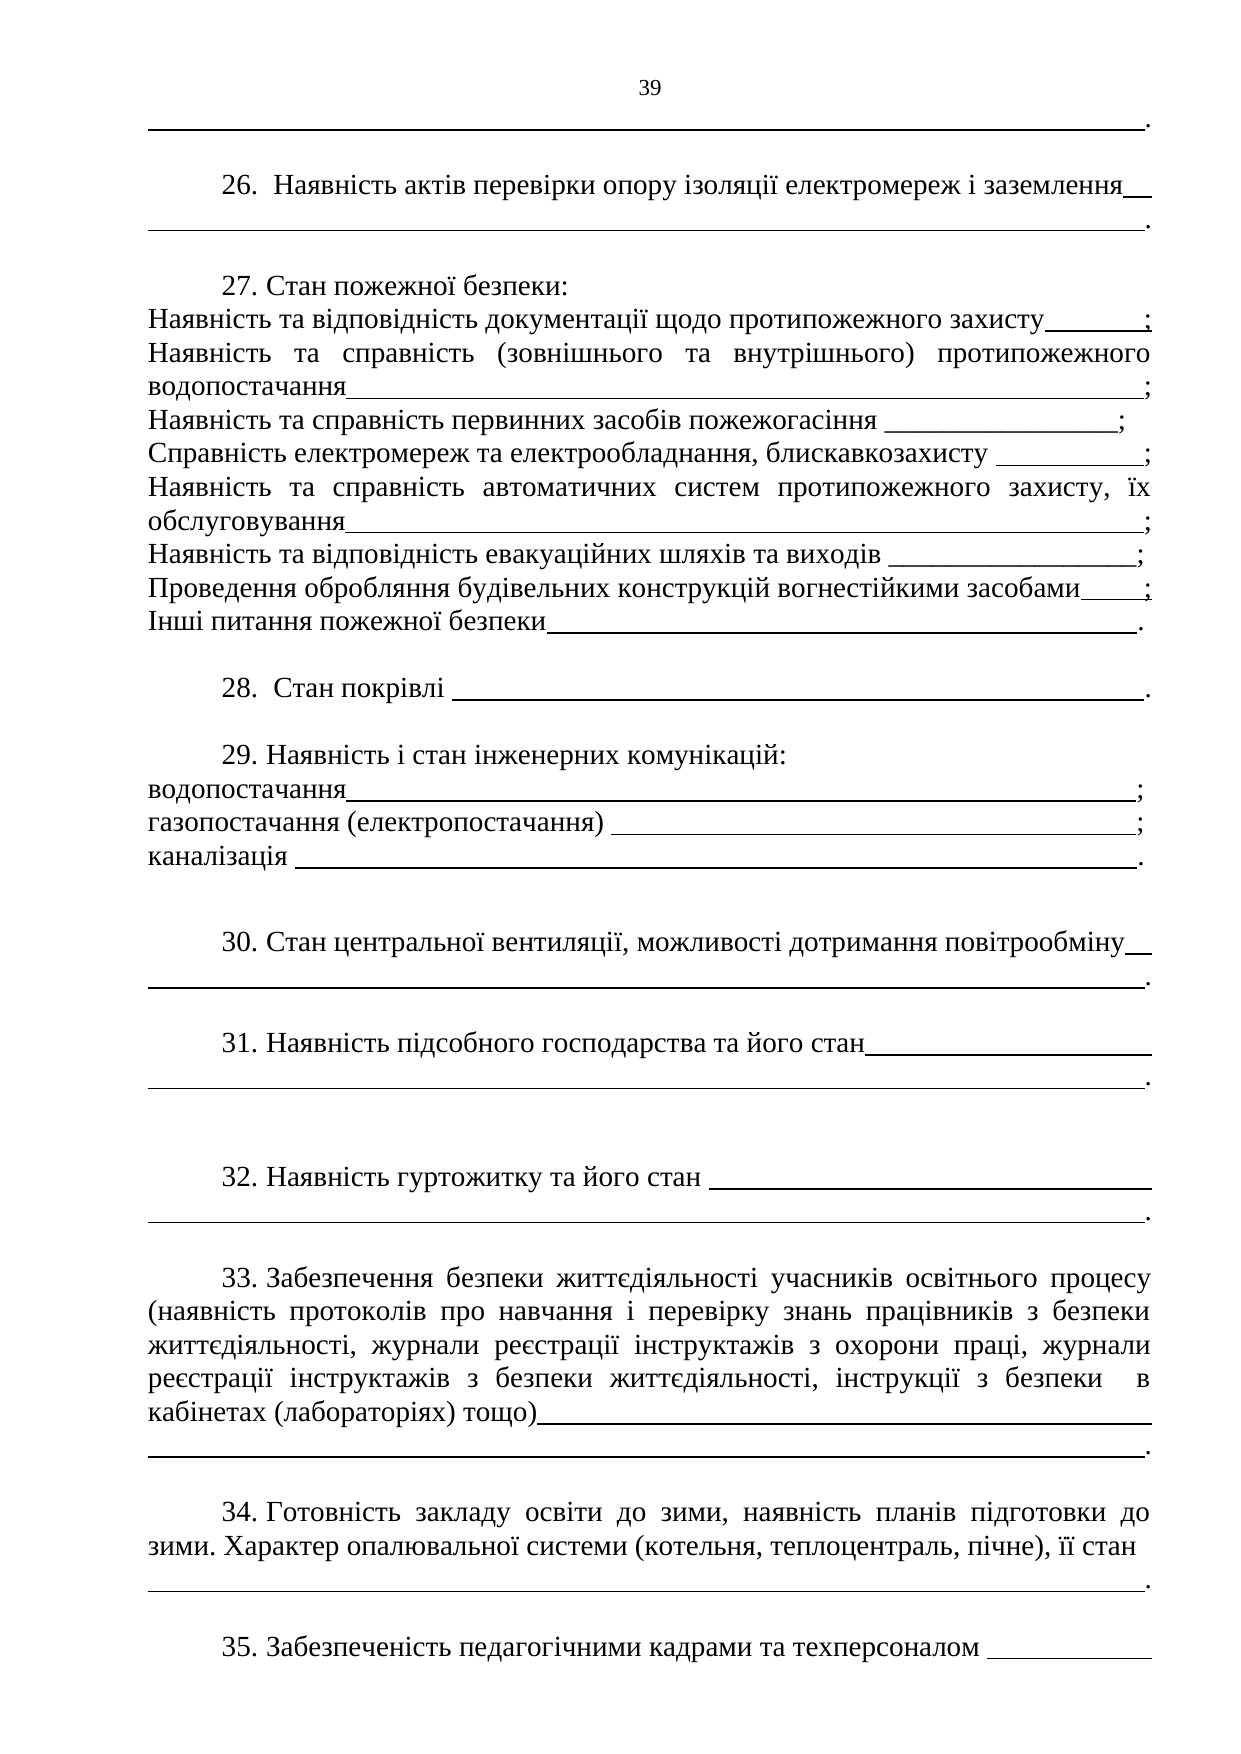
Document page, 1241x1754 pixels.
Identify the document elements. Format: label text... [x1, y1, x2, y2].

text . [148, 958, 1151, 991]
text Проведення обробляння будівельних конструкцій вогнестійкими засобами ; [148, 570, 1151, 603]
list Стан центральної вентиляції, можливості дотримання повітрообміну [148, 924, 1151, 958]
text Справність електромереж та електрообладнання, блискавкозахисту ; [148, 436, 1151, 469]
list Наявність актів перевірки опору ізоляції електромереж і заземлення [148, 167, 1151, 201]
list Готовність закладу освіти до зими, наявність планів підготовки до зими. Характер опалювальної системи (котельня, теплоцентраль, пічне), її стан [148, 1494, 1151, 1562]
text . [148, 201, 1151, 234]
list Наявність і стан інженерних комунікацій: [148, 737, 1151, 771]
text . [148, 1058, 1151, 1092]
list Стан пожежної безпеки: [148, 268, 1151, 301]
text Наявність та відповідність документації щодо протипожежного захисту ; [148, 301, 1151, 335]
text Наявність та справність (зовнішнього та внутрішнього) протипожежного водопостачання ; [148, 335, 1151, 402]
list Наявність гуртожитку та його стан [148, 1159, 1151, 1193]
list Наявність підсобного господарства та його стан [148, 1025, 1151, 1058]
text Наявність та справність первинних засобів пожежогасіння ________________; [148, 402, 1151, 436]
list Стан покрівлі . [148, 670, 1151, 704]
text водопостачання ; [148, 771, 1151, 804]
text каналізація . [148, 838, 1151, 872]
list Забезпеченість педагогічними кадрами та техперсоналом [148, 1629, 1151, 1662]
list Забезпечення безпеки життєдіяльності учасників освітнього процесу (наявність протоколів про навчання і перевірку знань працівників з безпеки життєдіяльності, журнали реєстрації інструктажів з охорони праці, журнали реєстрації інструктажів з безпеки життєдіяльності, інструкції з безпеки в кабінетах (лабораторіях) тощо) [148, 1260, 1151, 1427]
text . [148, 1562, 1151, 1595]
text Наявність та справність автоматичних систем протипожежного захисту, їх обслуговування ; [148, 469, 1151, 536]
text . [148, 1193, 1151, 1226]
text . [148, 1427, 1151, 1461]
text Інші питання пожежної безпеки . [148, 603, 1151, 637]
text . [148, 100, 1151, 134]
text газопостачання (електропостачання) ; [148, 804, 1151, 838]
text Наявність та відповідність евакуаційних шляхів та виходів _________________; [148, 536, 1151, 570]
